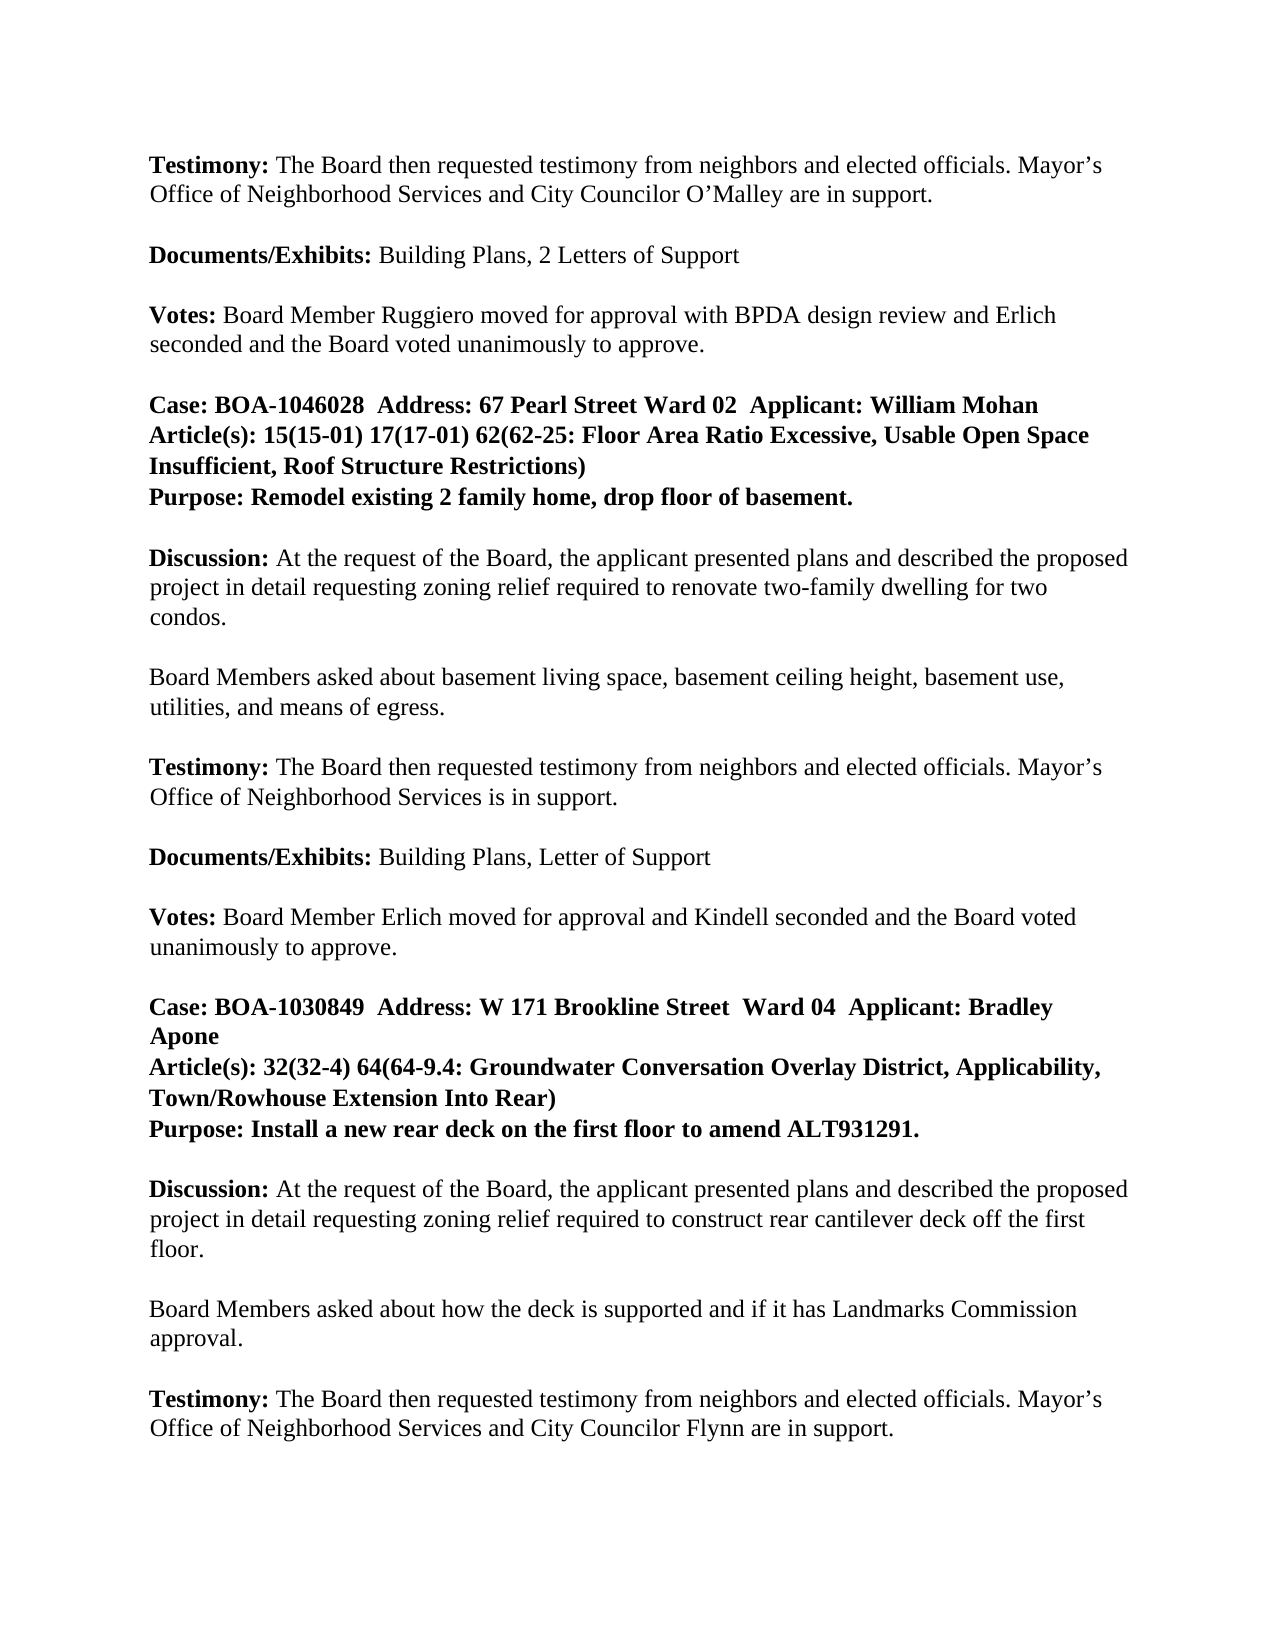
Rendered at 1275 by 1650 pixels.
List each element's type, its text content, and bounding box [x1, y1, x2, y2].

text Documents/Exhibits: Building Plans, 2 Letters of Support [148, 240, 1129, 268]
text Testimony: The Board then requested testimony from neighbors and elected officials. Mayor’s Office of Neighborhood Services and City Councilor O’Malley are in support. [148, 150, 1129, 208]
text Board Members asked about basement living space, basement ceiling height, basement use, utilities, and means of egress. [148, 662, 1129, 721]
text Insufficient, Roof Structure Restrictions) [148, 451, 1127, 480]
text Article(s): 32(32-4) 64(64-9.4: Groundwater Conversation Overlay District, Applicability, [148, 1052, 1127, 1081]
text Discussion: At the request of the Board, the applicant presented plans and described the proposed project in detail requesting zoning relief required to renovate two-family dwelling for two condos. [148, 543, 1129, 631]
text Town/Rowhouse Extension Into Rear) [148, 1083, 1127, 1112]
text Board Members asked about how the deck is supported and if it has Landmarks Commission approval. [148, 1294, 1129, 1352]
text Testimony: The Board then requested testimony from neighbors and elected officials. Mayor’s Office of Neighborhood Services is in support. [148, 752, 1129, 810]
text Purpose: Remodel existing 2 family home, drop floor of basement. [148, 482, 1127, 511]
text Case: BOA-1030849 Address: W 171 Brookline Street Ward 04 Applicant: Bradley Apone [148, 992, 1127, 1050]
text Case: BOA-1046028 Address: 67 Pearl Street Ward 02 Applicant: William Mohan [148, 390, 1127, 418]
text Documents/Exhibits: Building Plans, Letter of Support [148, 842, 1129, 871]
text Discussion: At the request of the Board, the applicant presented plans and described the proposed project in detail requesting zoning relief required to construct rear cantilever deck off the first floor. [148, 1174, 1129, 1262]
text Votes: Board Member Ruggiero moved for approval with BPDA design review and Erlich seconded and the Board voted unanimously to approve. [148, 300, 1129, 358]
text Votes: Board Member Erlich moved for approval and Kindell seconded and the Board voted unanimously to approve. [148, 902, 1129, 960]
text Testimony: The Board then requested testimony from neighbors and elected officials. Mayor’s Office of Neighborhood Services and City Councilor Flynn are in support. [148, 1384, 1129, 1442]
text Article(s): 15(15-01) 17(17-01) 62(62-25: Floor Area Ratio Excessive, Usable Open Space [148, 421, 1127, 449]
text Purpose: Install a new rear deck on the first floor to amend ALT931291. [148, 1114, 1127, 1142]
